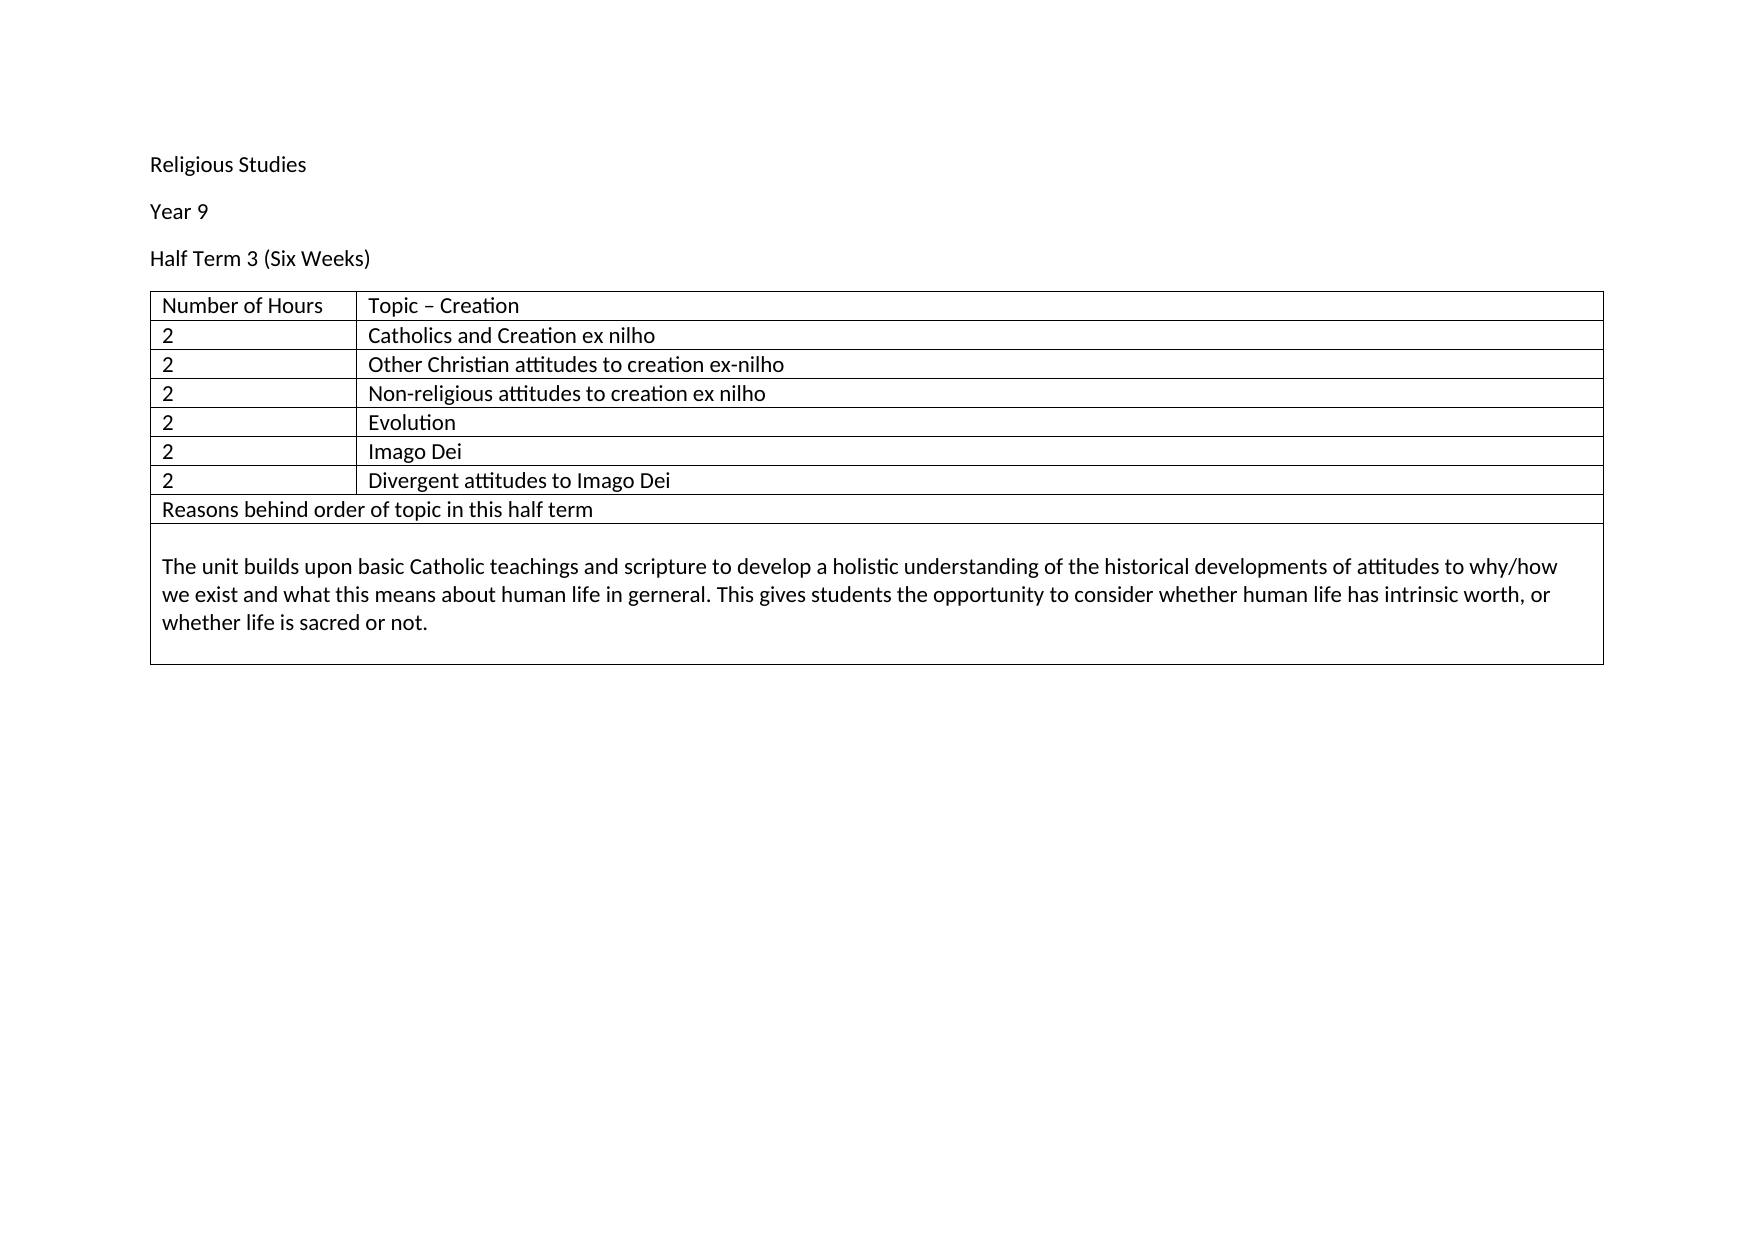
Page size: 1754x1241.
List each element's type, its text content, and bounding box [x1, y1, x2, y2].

table_cell 2 [151, 321, 356, 349]
table_cell 2 [151, 466, 356, 494]
table_header Topic – Creation [357, 292, 1603, 320]
table_cell 2 [151, 408, 356, 436]
table_cell 2 [151, 350, 356, 378]
table_cell Non-religious attitudes to creation ex nilho [357, 379, 1603, 407]
table_cell 2 [151, 437, 356, 465]
table_cell Evolution [357, 408, 1603, 436]
table_cell The unit builds upon basic Catholic teachings and scripture to develop a holistic understanding of the historical developments of attitudes to why/how we exist and what this means about human life in gerneral. This gives students the opportunity to consider whether human life has intrinsic worth, or whether life is sacred or not. [151, 524, 1603, 664]
table_cell Imago Dei [357, 437, 1603, 465]
text Year 9 [150, 197, 1604, 225]
table_cell 2 [151, 379, 356, 407]
table_cell Other Christian attitudes to creation ex-nilho [357, 350, 1603, 378]
table_cell Reasons behind order of topic in this half term [151, 495, 1603, 523]
table_cell Divergent attitudes to Imago Dei [357, 466, 1603, 494]
text Religious Studies [150, 150, 1604, 178]
table_cell Catholics and Creation ex nilho [357, 321, 1603, 349]
text Half Term 3 (Six Weeks) [150, 244, 1604, 272]
table_header Number of Hours [151, 292, 356, 320]
